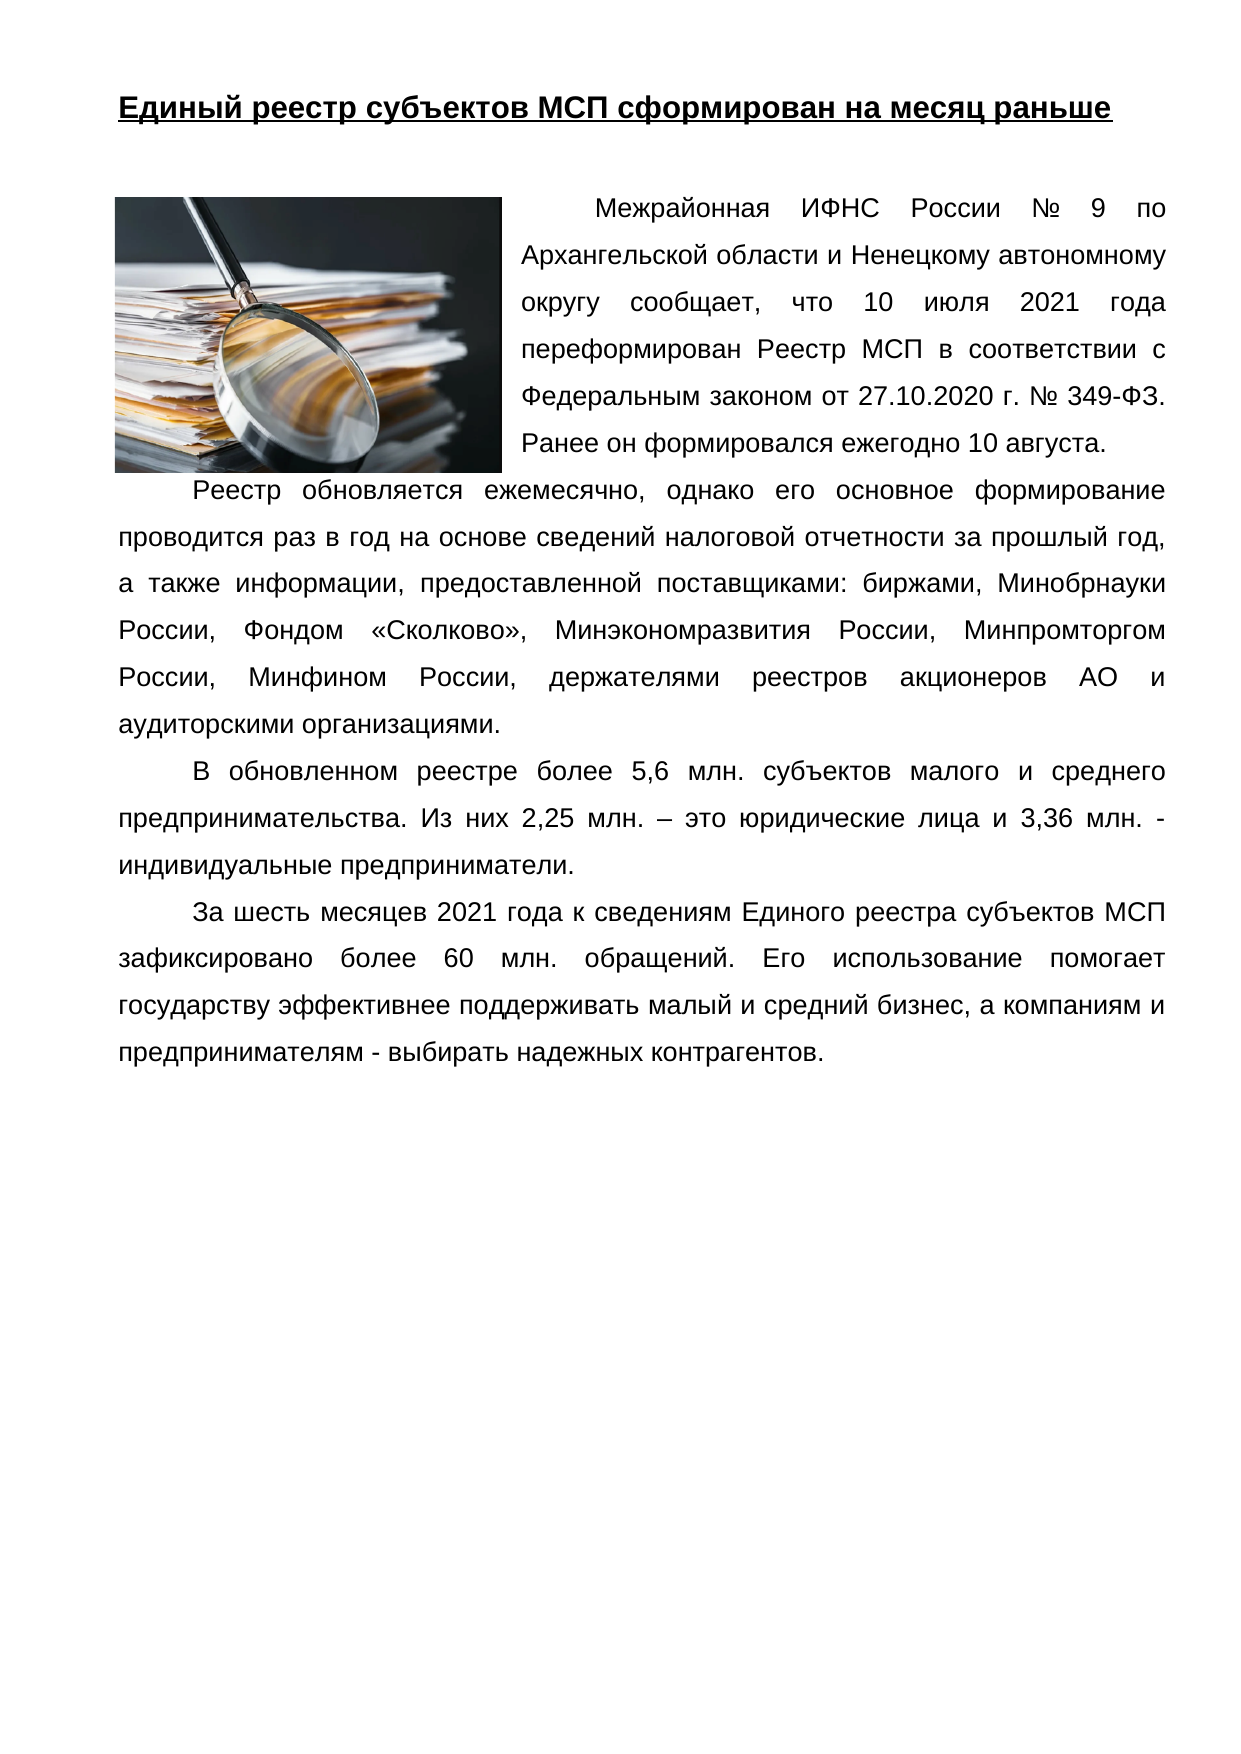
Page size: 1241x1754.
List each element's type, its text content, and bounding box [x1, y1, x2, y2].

text За шесть месяцев 2021 года к сведениям Единого реестра субъектов МСП зафиксировано более 60 млн. обращений. Его использование помогает государству эффективнее поддерживать малый и средний бизнес, а компаниям и предпринимателям - выбирать надежных контрагентов. [118, 896, 1167, 1067]
text Единый реестр субъектов МСП сформирован на месяц раньше [118, 89, 1167, 124]
picture [114, 197, 502, 473]
text В обновленном реестре более 5,6 млн. субъектов малого и среднего предпринимательства. Из них 2,25 млн. – это юридические лица и 3,36 млн. - индивидуальные предприниматели. [118, 755, 1167, 880]
text Реестр обновляется ежемесячно, однако его основное формирование проводится раз в год на основе сведений налоговой отчетности за прошлый год, а также информации, предоставленной поставщиками: биржами, Минобрнауки России, Фондом «Сколково», Минэкономразвития России, Минпромторгом России, Минфином России, держателями реестров акционеров АО и аудиторскими организациями. [118, 474, 1167, 739]
